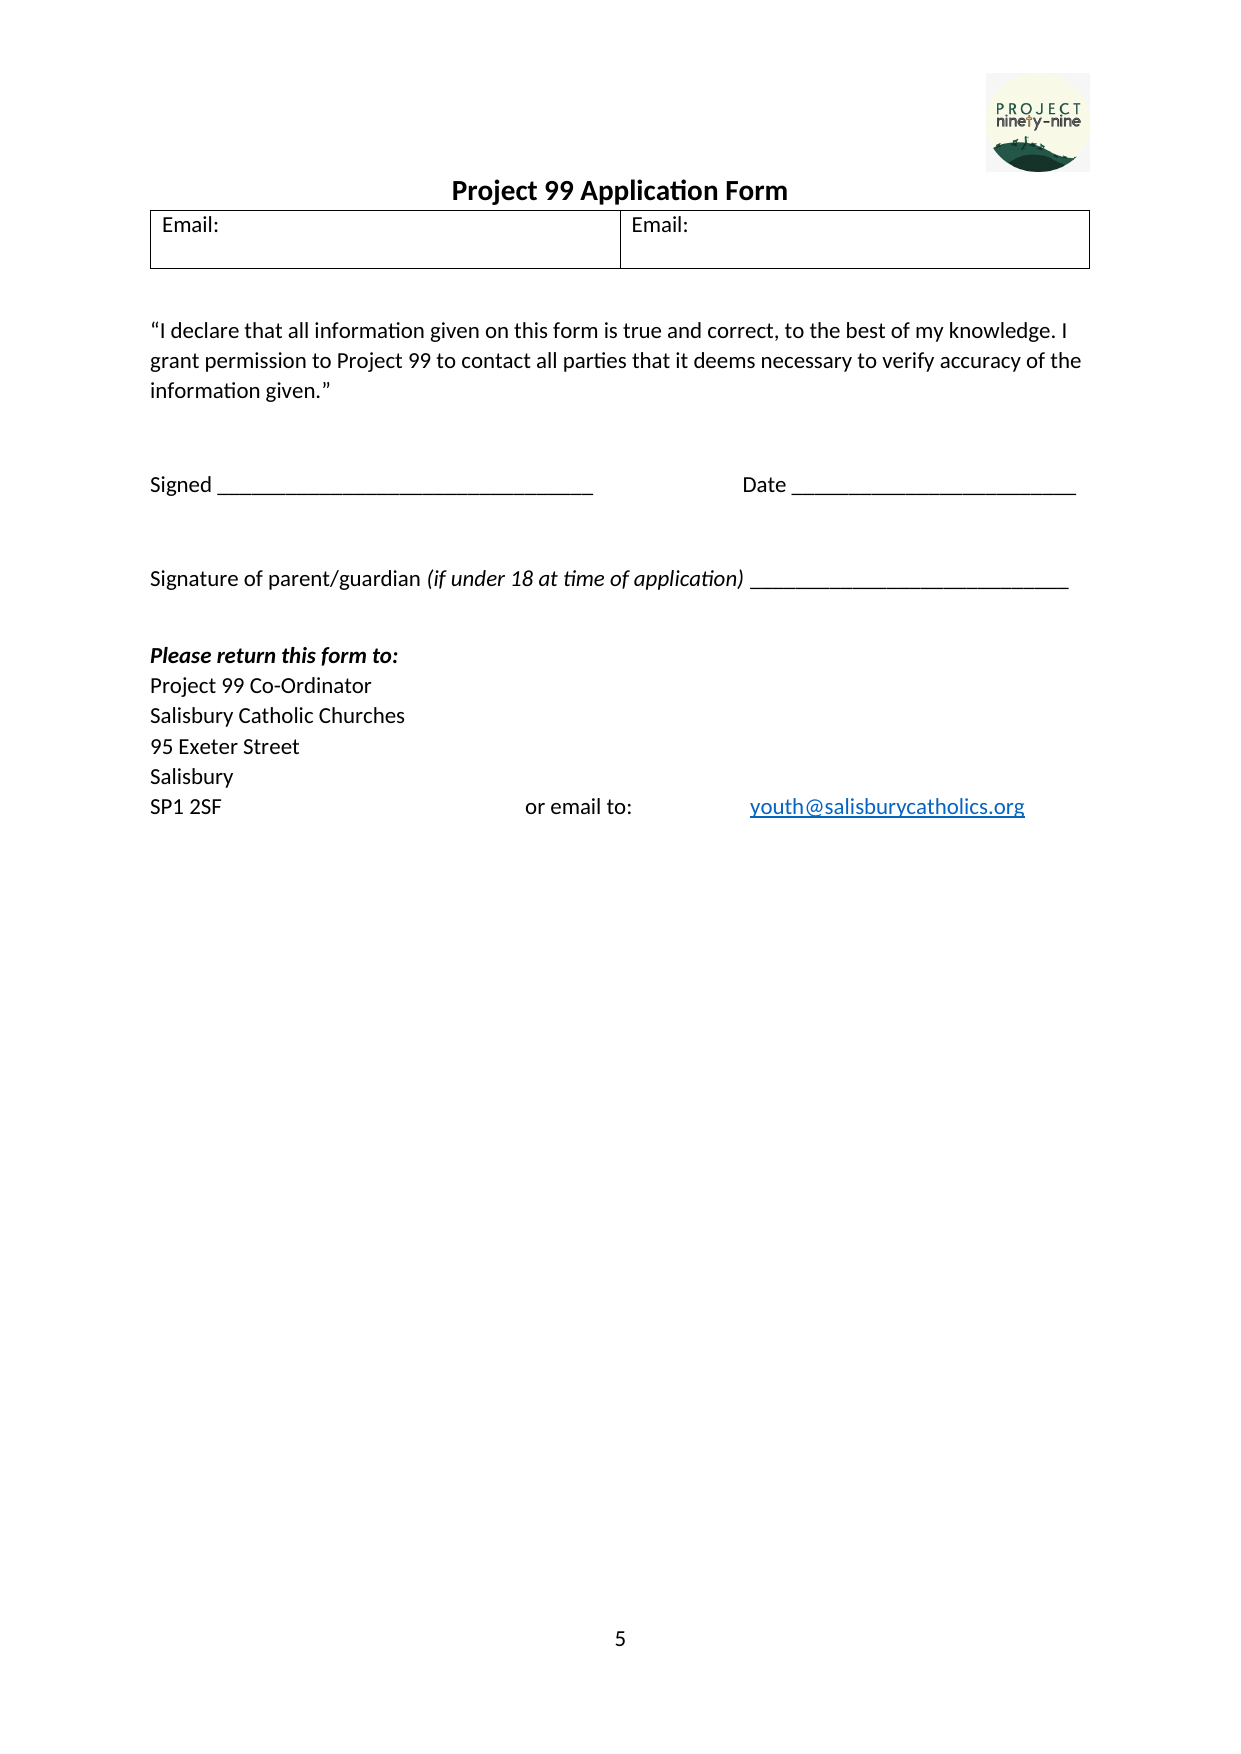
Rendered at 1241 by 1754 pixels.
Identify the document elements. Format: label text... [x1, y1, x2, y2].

text SP1 2SF or email to: youth@salisburycatholics.org [150, 792, 1090, 820]
text 95 Exeter Street [150, 732, 1090, 760]
text Signature of parent/guardian (if under 18 at time of application) ____________________________ [150, 564, 1090, 592]
picture [985, 73, 1091, 172]
text “I declare that all information given on this form is true and correct, to the best of my knowledge. I grant permission to Project 99 to contact all parties that it deems necessary to verify accuracy of the information given.” [150, 316, 1090, 405]
table_cell Email: [621, 211, 1089, 268]
text Signed _________________________________ Date _________________________ [150, 470, 1090, 498]
table_cell Email: [151, 211, 620, 268]
text Project 99 Co-Ordinator [150, 671, 1090, 699]
text Please return this form to: [150, 641, 1090, 669]
text Salisbury Catholic Churches [150, 702, 1090, 730]
text Salisbury [150, 762, 1090, 790]
